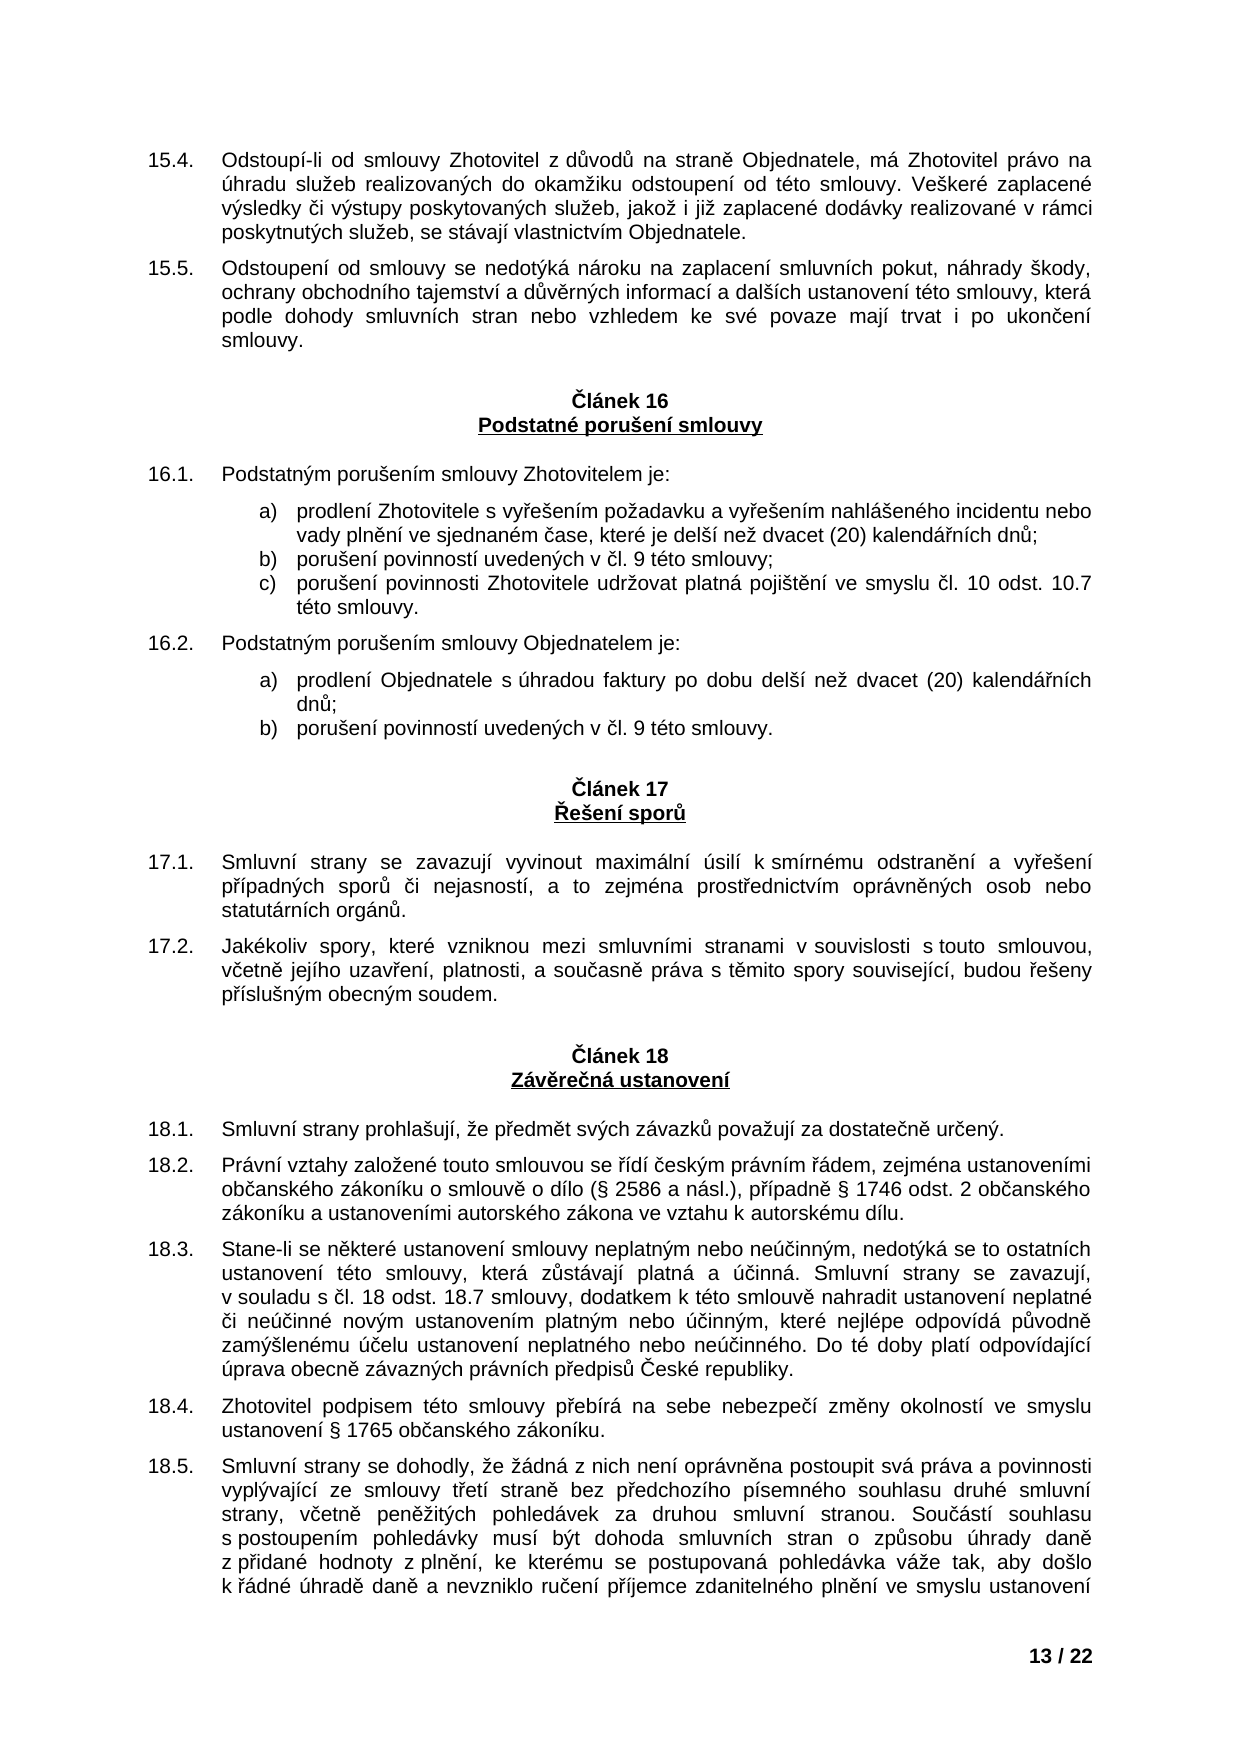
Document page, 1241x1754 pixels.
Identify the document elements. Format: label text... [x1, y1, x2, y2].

list Jakékoliv spory, které vzniknou mezi smluvními stranami v souvislosti s touto smlouvou, včetně jejího uzavření, platnosti, a současně práva s těmito spory související, budou řešeny příslušným obecným soudem. [148, 934, 1093, 1006]
text Řešení sporů [148, 801, 1093, 825]
text Podstatné porušení smlouvy [148, 413, 1093, 437]
list Podstatným porušením smlouvy Zhotovitelem je: [148, 462, 1093, 486]
list Zhotovitel podpisem této smlouvy přebírá na sebe nebezpečí změny okolností ve smyslu ustanovení § 1765 občanského zákoníku. [148, 1393, 1093, 1441]
list Smluvní strany prohlašují, že předmět svých závazků považují za dostatečně určený. [148, 1116, 1093, 1140]
list prodlení Zhotovitele s vyřešením požadavku a vyřešením nahlášeného incidentu nebo vady plnění ve sjednaném čase, které je delší než dvacet (20) kalendářních dnů; [259, 499, 1093, 547]
list prodlení Objednatele s úhradou faktury po dobu delší než dvacet (20) kalendářních dnů; [259, 667, 1093, 715]
text Článek 16 [148, 389, 1093, 413]
list Odstoupí-li od smlouvy Zhotovitel z důvodů na straně Objednatele, má Zhotovitel právo na úhradu služeb realizovaných do okamžiku odstoupení od této smlouvy. Veškeré zaplacené výsledky či výstupy poskytovaných služeb, jakož i již zaplacené dodávky realizované v rámci poskytnutých služeb, se stávají vlastnictvím Objednatele. [148, 148, 1093, 243]
list Podstatným porušením smlouvy Objednatelem je: [148, 631, 1093, 655]
list Stane-li se některé ustanovení smlouvy neplatným nebo neúčinným, nedotýká se to ostatních ustanovení této smlouvy, která zůstávají platná a účinná. Smluvní strany se zavazují, v souladu s čl. 18 odst. 18.7 smlouvy, dodatkem k této smlouvě nahradit ustanovení neplatné či neúčinné novým ustanovením platným nebo účinným, které nejlépe odpovídá původně zamýšlenému účelu ustanovení neplatného nebo neúčinného. Do té doby platí odpovídající úprava obecně závazných právních předpisů České republiky. [148, 1237, 1093, 1381]
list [148, 1454, 1093, 1598]
list Smluvní strany se zavazují vyvinout maximální úsilí k smírnému odstranění a vyřešení případných sporů či nejasností, a to zejména prostřednictvím oprávněných osob nebo statutárních orgánů. [148, 850, 1093, 922]
list Právní vztahy založené touto smlouvou se řídí českým právním řádem, zejména ustanoveními občanského zákoníku o smlouvě o dílo (§ 2586 a násl.), případně § 1746 odst. 2 občanského zákoníku a ustanoveními autorského zákona ve vztahu k autorskému dílu. [148, 1153, 1093, 1225]
text Článek 17 [148, 777, 1093, 801]
text Závěrečná ustanovení [148, 1067, 1093, 1091]
list Odstoupení od smlouvy se nedotýká nároku na zaplacení smluvních pokut, náhrady škody, ochrany obchodního tajemství a důvěrných informací a dalších ustanovení této smlouvy, která podle dohody smluvních stran nebo vzhledem ke své povaze mají trvat i po ukončení smlouvy. [148, 256, 1093, 352]
list porušení povinnosti Zhotovitele udržovat platná pojištění ve smyslu čl. 10 odst. 10.7 této smlouvy. [259, 571, 1093, 618]
text Článek 18 [148, 1043, 1093, 1067]
list porušení povinností uvedených v čl. 9 této smlouvy. [259, 715, 1093, 739]
list porušení povinností uvedených v čl. 9 této smlouvy; [259, 547, 1093, 571]
